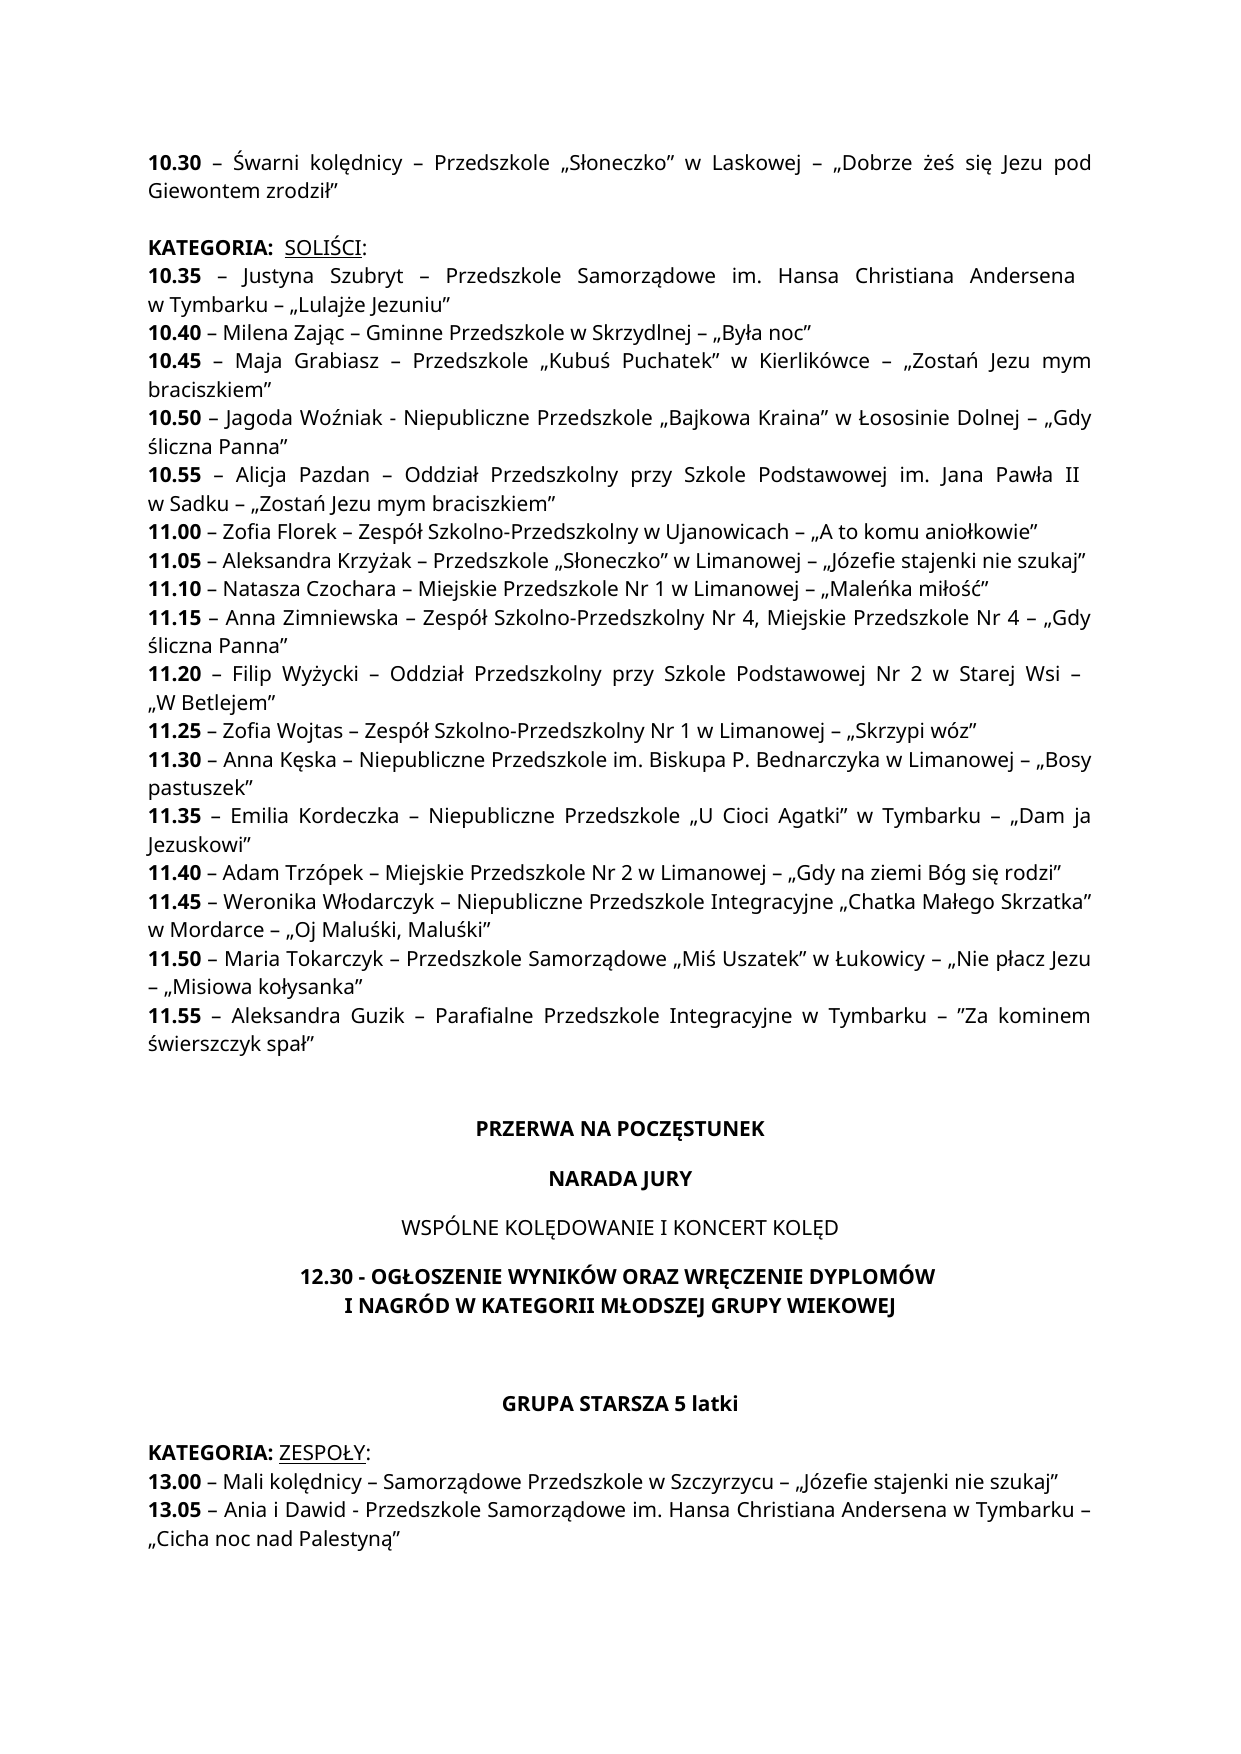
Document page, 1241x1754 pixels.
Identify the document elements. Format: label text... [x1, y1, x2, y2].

text 10.40 – Milena Zając – Gminne Przedszkole w Skrzydlnej – „Była noc” [148, 318, 1093, 347]
text 11.35 – Emilia Kordeczka – Niepubliczne Przedszkole „U Cioci Agatki” w Tymbarku – „Dam ja Jezuskowi” [148, 802, 1093, 858]
text 11.20 – Filip Wyżycki – Oddział Przedszkolny przy Szkole Podstawowej Nr 2 w Starej Wsi – „W Betlejem” [148, 659, 1093, 716]
text 11.40 – Adam Trzópek – Miejskie Przedszkole Nr 2 w Limanowej – „Gdy na ziemi Bóg się rodzi” [148, 858, 1093, 887]
text 11.50 – Maria Tokarczyk – Przedszkole Samorządowe „Miś Uszatek” w Łukowicy – „Nie płacz Jezu – „Misiowa kołysanka” [148, 944, 1093, 1001]
text KATEGORIA: ZESPOŁY: [148, 1438, 1093, 1467]
text 11.55 – Aleksandra Guzik – Parafialne Przedszkole Integracyjne w Tymbarku – ”Za kominem świerszczyk spał” [148, 1001, 1093, 1058]
text 13.00 – Mali kolędnicy – Samorządowe Przedszkole w Szczyrzycu – „Józefie stajenki nie szukaj” [148, 1467, 1093, 1495]
text WSPÓLNE KOLĘDOWANIE I KONCERT KOLĘD [148, 1213, 1093, 1241]
text GRUPA STARSZA 5 latki [148, 1389, 1093, 1418]
text 10.50 – Jagoda Woźniak - Niepubliczne Przedszkole „Bajkowa Kraina” w Łososinie Dolnej – „Gdy śliczna Panna” [148, 403, 1093, 460]
text 13.05 – Ania i Dawid - Przedszkole Samorządowe im. Hansa Christiana Andersena w Tymbarku – „Cicha noc nad Palestyną” [148, 1495, 1093, 1552]
text 11.05 – Aleksandra Krzyżak – Przedszkole „Słoneczko” w Limanowej – „Józefie stajenki nie szukaj” [148, 546, 1093, 574]
text 10.55 – Alicja Pazdan – Oddział Przedszkolny przy Szkole Podstawowej im. Jana Pawła II w Sadku – „Zostań Jezu mym braciszkiem” [148, 460, 1093, 517]
text 11.30 – Anna Kęska – Niepubliczne Przedszkole im. Biskupa P. Bednarczyka w Limanowej – „Bosy pastuszek” [148, 745, 1093, 802]
text 12.30 - OGŁOSZENIE WYNIKÓW ORAZ WRĘCZENIE DYPLOMÓW I NAGRÓD W KATEGORII MŁODSZEJ GRUPY WIEKOWEJ [148, 1262, 1093, 1319]
text 11.10 – Natasza Czochara – Miejskie Przedszkole Nr 1 w Limanowej – „Maleńka miłość” [148, 574, 1093, 603]
text 11.25 – Zofia Wojtas – Zespół Szkolno-Przedszkolny Nr 1 w Limanowej – „Skrzypi wóz” [148, 716, 1093, 745]
text 10.30 – Śwarni kolędnicy – Przedszkole „Słoneczko” w Laskowej – „Dobrze żeś się Jezu pod Giewontem zrodził” [148, 148, 1093, 204]
text NARADA JURY [148, 1164, 1093, 1192]
text 11.15 – Anna Zimniewska – Zespół Szkolno-Przedszkolny Nr 4, Miejskie Przedszkole Nr 4 – „Gdy śliczna Panna” [148, 603, 1093, 659]
text 11.00 – Zofia Florek – Zespół Szkolno-Przedszkolny w Ujanowicach – „A to komu aniołkowie” [148, 517, 1093, 546]
text KATEGORIA: SOLIŚCI: [148, 233, 1093, 261]
text 10.35 – Justyna Szubryt – Przedszkole Samorządowe im. Hansa Christiana Andersena w Tymbarku – „Lulajże Jezuniu” [148, 261, 1093, 318]
text 10.45 – Maja Grabiasz – Przedszkole „Kubuś Puchatek” w Kierlikówce – „Zostań Jezu mym braciszkiem” [148, 347, 1093, 403]
text 11.45 – Weronika Włodarczyk – Niepubliczne Przedszkole Integracyjne „Chatka Małego Skrzatka” w Mordarce – „Oj Maluśki, Maluśki” [148, 887, 1093, 944]
text PRZERWA NA POCZĘSTUNEK [148, 1114, 1093, 1143]
